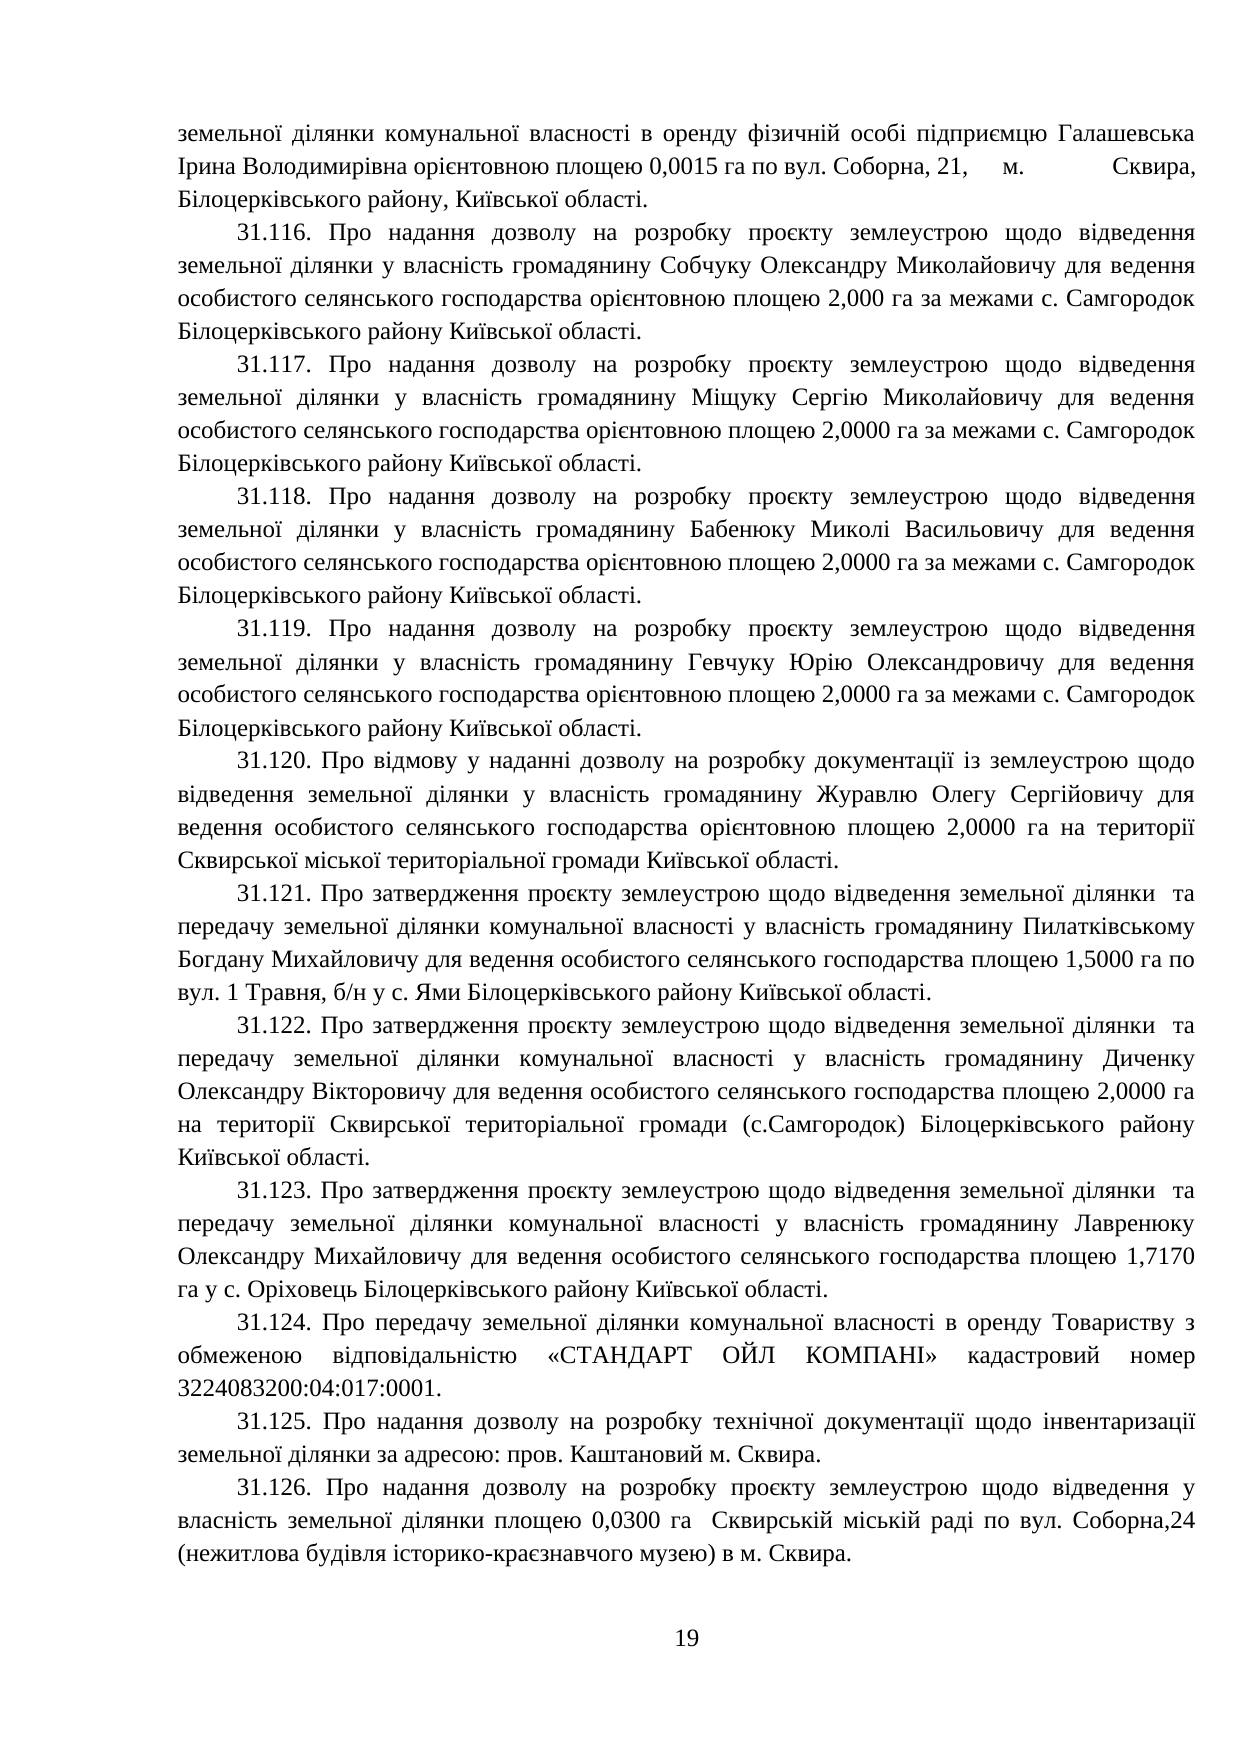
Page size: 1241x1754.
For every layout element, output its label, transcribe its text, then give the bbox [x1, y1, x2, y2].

text 31.122. Про затвердження проєкту землеустрою щодо відведення земельної ділянки та передачу земельної ділянки комунальної власності у власність громадянину Диченку Олександру Вікторовичу для ведення особистого селянського господарства площею 2,0000 га на території Сквирської територіальної громади (с.Самгородок) Білоцерківського району Київської області. [177, 1010, 1196, 1171]
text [177, 118, 1196, 213]
text 31.116. Про надання дозволу на розробку проєкту землеустрою щодо відведення земельної ділянки у власність громадянину Собчуку Олександру Миколайовичу для ведення особистого селянського господарства орієнтовною площею 2,000 га за межами с. Самгородок Білоцерківського району Київської області. [177, 217, 1196, 345]
text 31.121. Про затвердження проєкту землеустрою щодо відведення земельної ділянки та передачу земельної ділянки комунальної власності у власність громадянину Пилатківському Богдану Михайловичу для ведення особистого селянського господарства площею 1,5000 га по вул. 1 Травня, б/н у с. Ями Білоцерківського району Київської області. [177, 878, 1196, 1006]
text 31.125. Про надання дозволу на розробку технічної документації щодо інвентаризації земельної ділянки за адресою: пров. Каштановий м. Сквира. [177, 1406, 1196, 1468]
text 31.120. Про відмову у наданні дозволу на розробку документації із землеустрою щодо відведення земельної ділянки у власність громадянину Журавлю Олегу Сергійовичу для ведення особистого селянського господарства орієнтовною площею 2,0000 га на території Сквирської міської територіальної громади Київської області. [177, 746, 1196, 873]
text 31.123. Про затвердження проєкту землеустрою щодо відведення земельної ділянки та передачу земельної ділянки комунальної власності у власність громадянину Лавренюку Олександру Михайловичу для ведення особистого селянського господарства площею 1,7170 га у с. Оріховець Білоцерківського району Київської області. [177, 1175, 1196, 1303]
text 31.119. Про надання дозволу на розробку проєкту землеустрою щодо відведення земельної ділянки у власність громадянину Гевчуку Юрію Олександровичу для ведення особистого селянського господарства орієнтовною площею 2,0000 га за межами с. Самгородок Білоцерківського району Київської області. [177, 613, 1196, 741]
text 31.126. Про надання дозволу на розробку проєкту землеустрою щодо відведення у власність земельної ділянки площею 0,0300 га Сквирській міській раді по вул. Соборна,24 (нежитлова будівля історико-краєзнавчого музею) в м. Сквира. [177, 1472, 1196, 1567]
text 31.117. Про надання дозволу на розробку проєкту землеустрою щодо відведення земельної ділянки у власність громадянину Міщуку Сергію Миколайовичу для ведення особистого селянського господарства орієнтовною площею 2,0000 га за межами с. Самгородок Білоцерківського району Київської області. [177, 349, 1196, 477]
text 31.124. Про передачу земельної ділянки комунальної власності в оренду Товариству з обмеженою відповідальністю «СТАНДАРТ ОЙЛ КОМПАНІ» кадастровий номер 3224083200:04:017:0001. [177, 1307, 1196, 1402]
text 31.118. Про надання дозволу на розробку проєкту землеустрою щодо відведення земельної ділянки у власність громадянину Бабенюку Миколі Васильовичу для ведення особистого селянського господарства орієнтовною площею 2,0000 га за межами с. Самгородок Білоцерківського району Київської області. [177, 481, 1196, 609]
